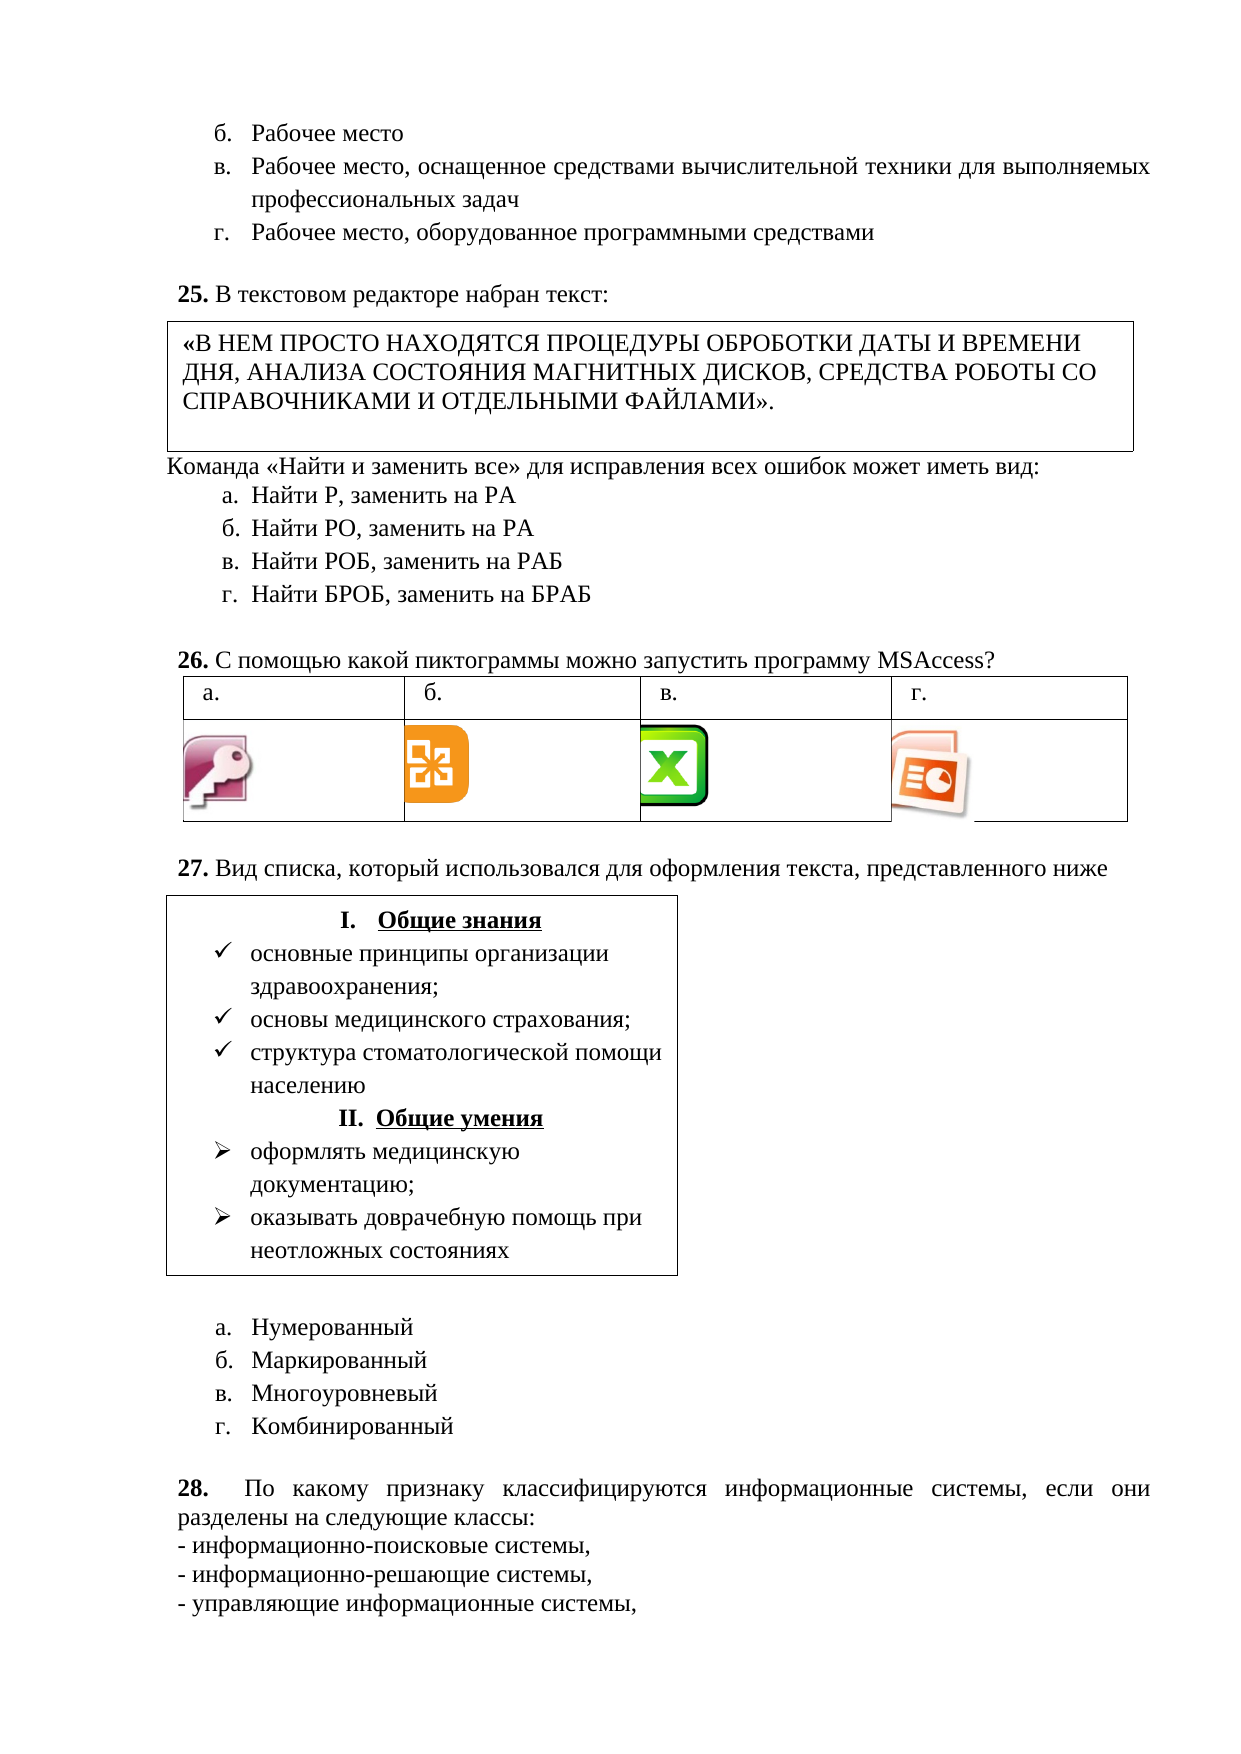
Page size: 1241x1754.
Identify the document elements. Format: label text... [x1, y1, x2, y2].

list Найти Р, заменить на РА [222, 480, 1152, 509]
text 26. С помощью какой пиктограммы можно запустить программу MSAccess? [177, 645, 1152, 674]
text 28. По какому признаку классифицируются информационные системы, если они разделены на следующие классы: [177, 1473, 1152, 1531]
list Найти БРОБ, заменить на БРАБ [222, 579, 1152, 608]
list Рабочее место [213, 118, 1152, 147]
list Рабочее место, оснащенное средствами вычислительной техники для выполняемых профессиональных задач [213, 151, 1152, 213]
text - управляющие информационные системы, [177, 1588, 1152, 1617]
list Маркированный [215, 1345, 1152, 1374]
text 27. Вид списка, который использовался для оформления текста, представленного ниже [177, 853, 1152, 881]
list Найти РОБ, заменить на РАБ [222, 546, 1152, 575]
table_header [182, 674, 1147, 824]
text - информационно-поисковые системы, [177, 1531, 1152, 1559]
picture [404, 720, 474, 808]
text Команда «Найти и заменить все» для исправления всех ошибок может иметь вид: [148, 451, 1152, 480]
list Найти РО, заменить на РА [222, 513, 1152, 542]
list Рабочее место, оборудованное программными средствами [213, 217, 1152, 246]
text - информационно-решающие системы, [177, 1559, 1152, 1588]
list Комбинированный [215, 1411, 1152, 1440]
text 25. В текстовом редакторе набран текст: [177, 279, 1152, 308]
picture [183, 720, 267, 820]
picture [640, 720, 713, 811]
list Нумерованный [215, 1312, 1152, 1341]
picture [891, 720, 975, 822]
list Многоуровневый [215, 1378, 1152, 1407]
